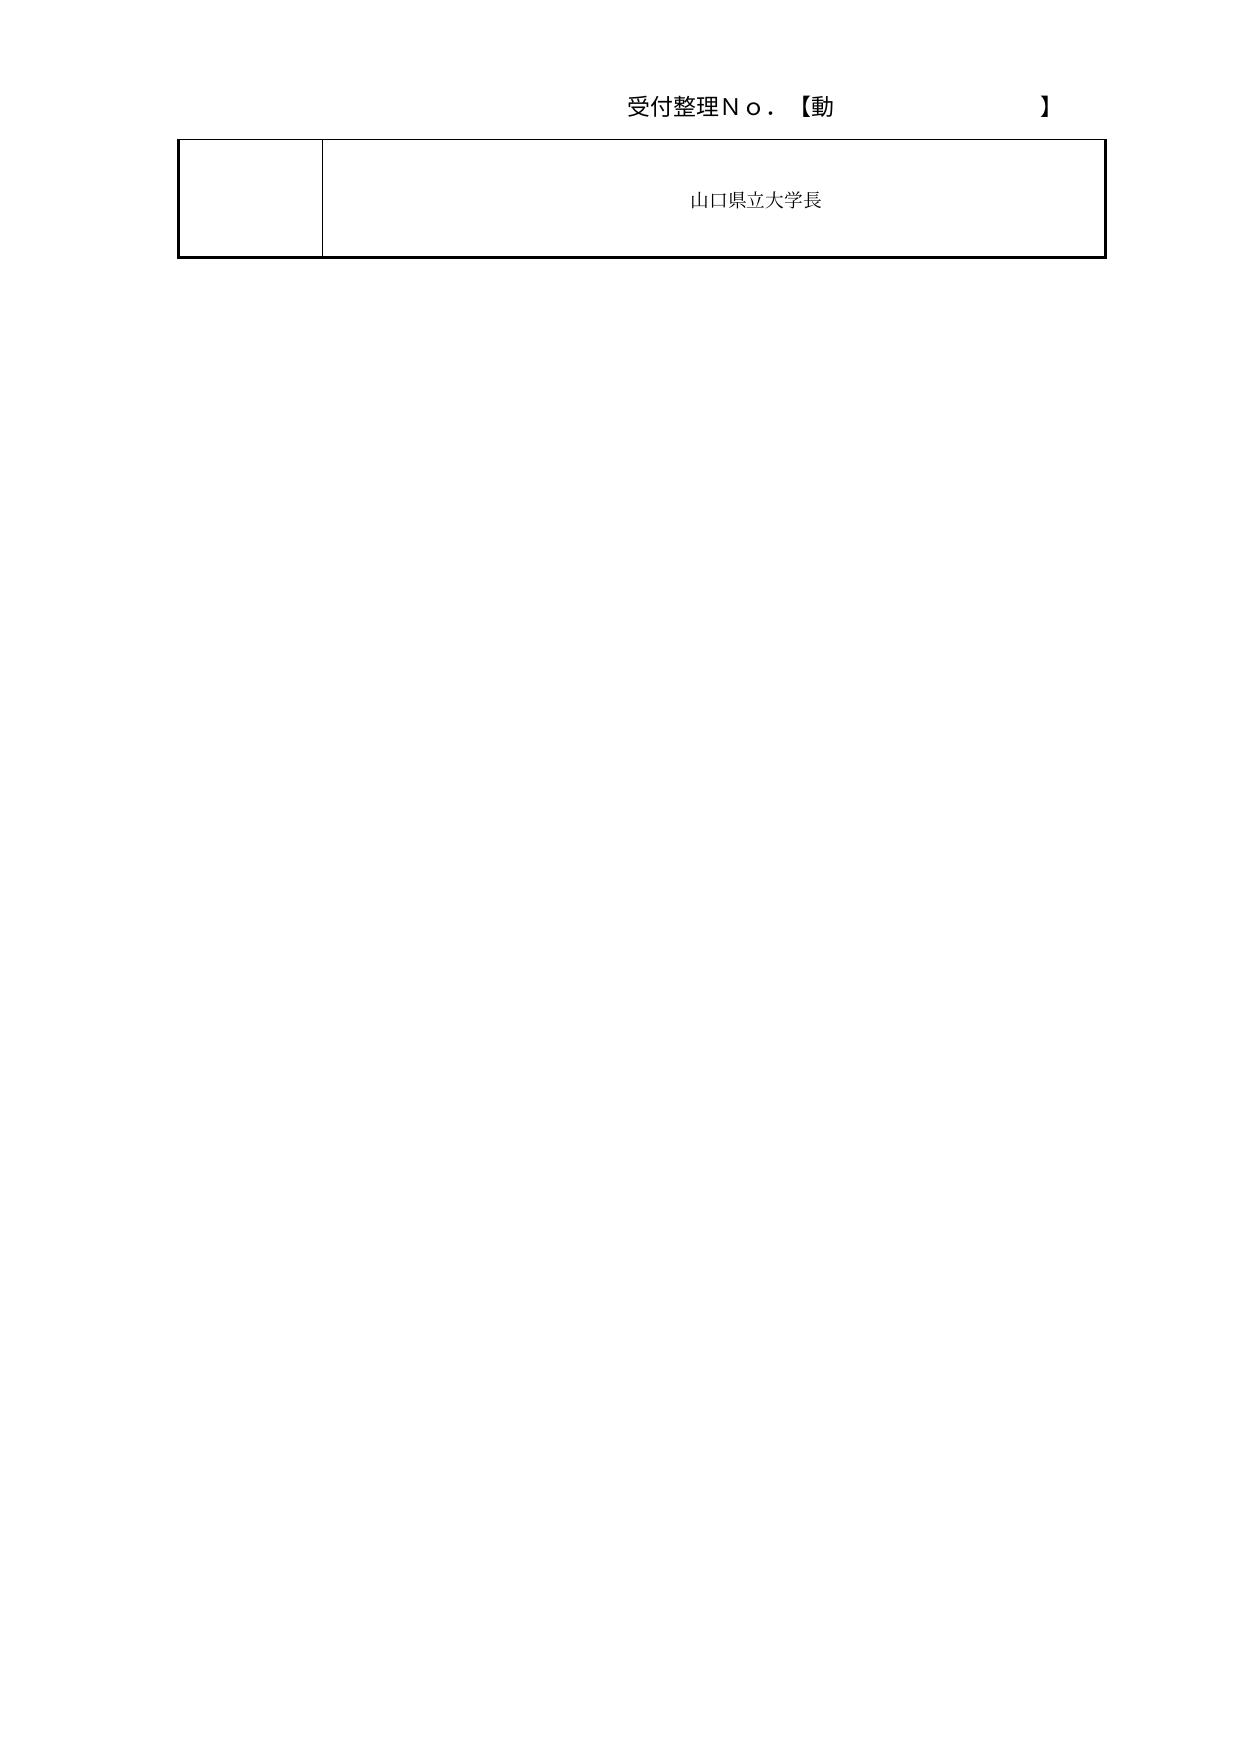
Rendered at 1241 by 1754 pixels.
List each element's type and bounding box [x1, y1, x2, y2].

table_cell [323, 140, 1104, 256]
